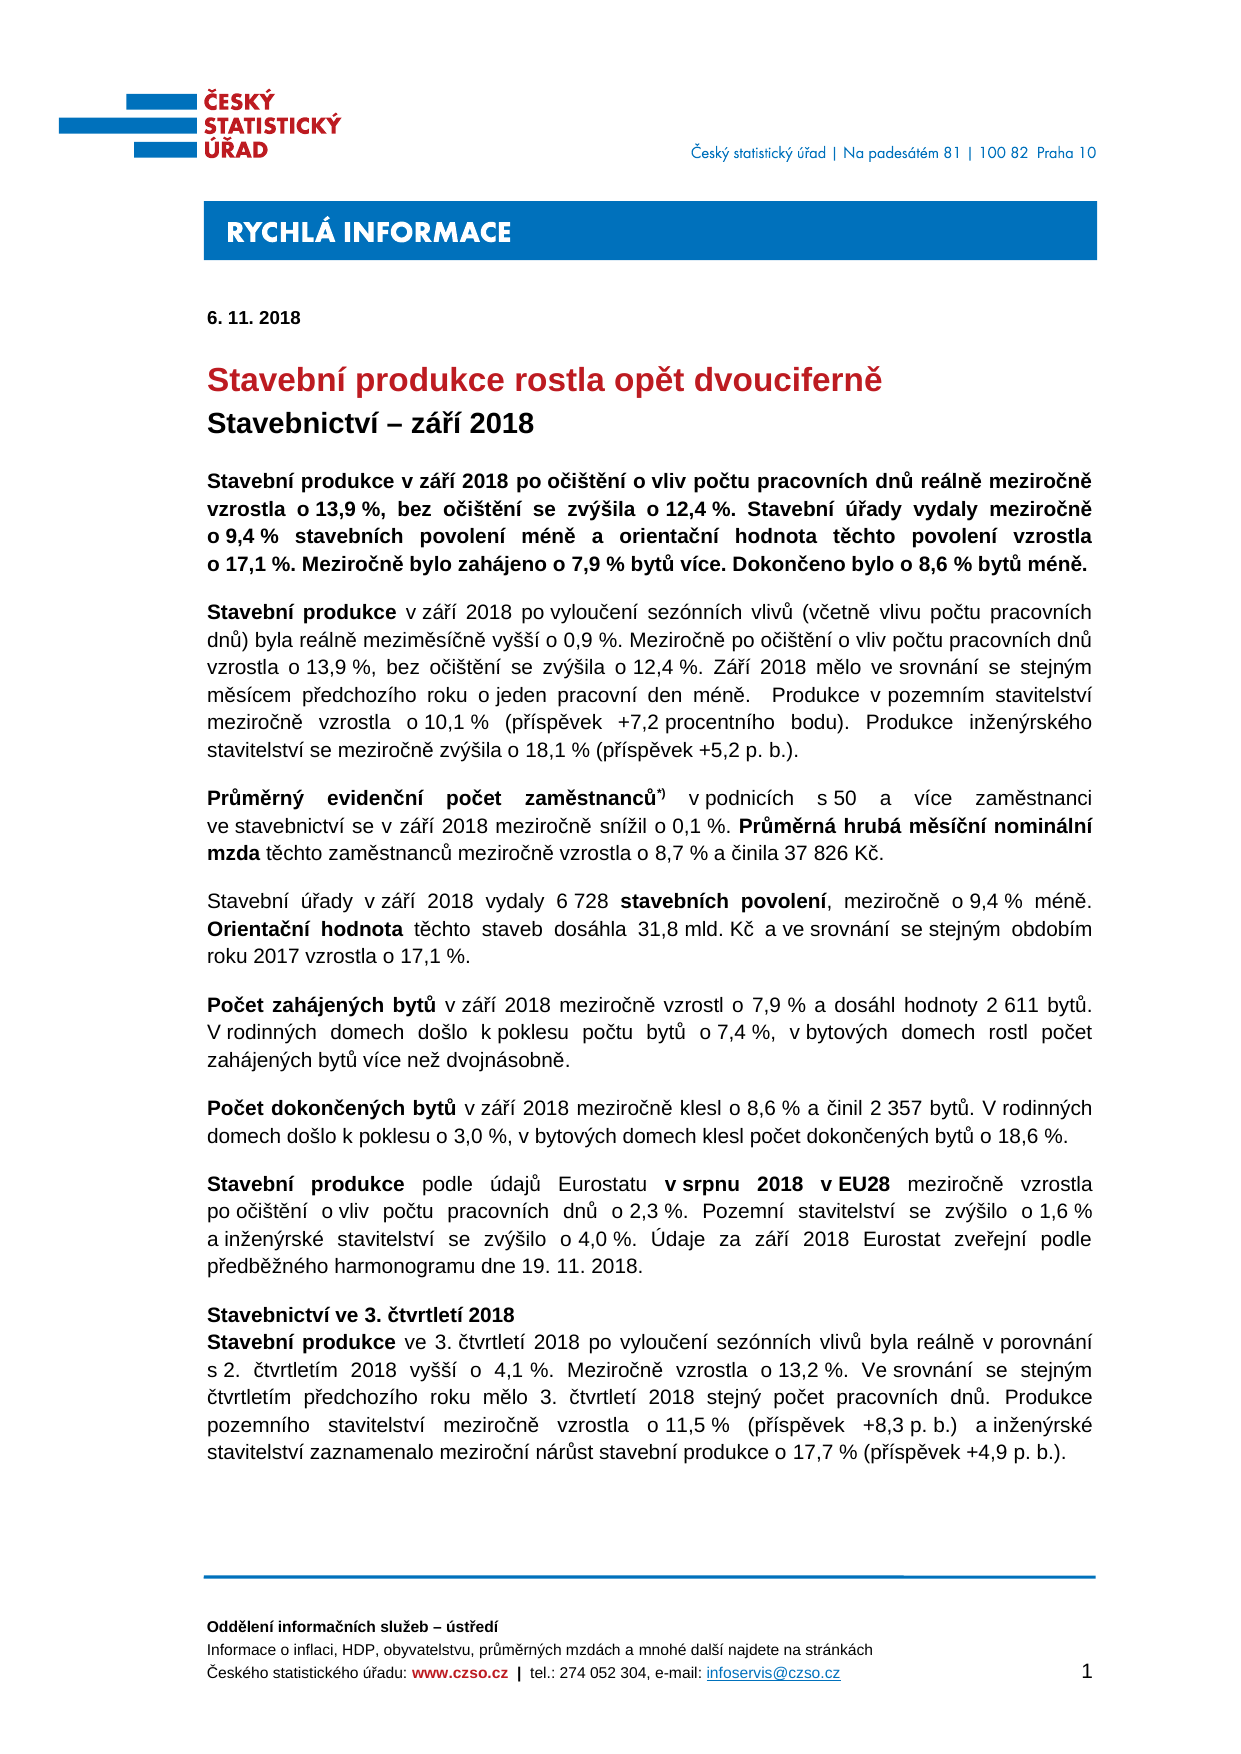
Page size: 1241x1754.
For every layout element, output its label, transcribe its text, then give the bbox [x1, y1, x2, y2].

text Stavební produkce podle údajů Eurostatu v srpnu 2018 v EU28 meziročně vzrostla po očištění o vliv počtu pracovních dnů o 2,3 %. Pozemní stavitelství se zvýšilo o 1,6 % a inženýrské stavitelství se zvýšilo o 4,0 %. Údaje za září 2018 Eurostat zveřejní podle předběžného harmonogramu dne 19. 11. 2018. [207, 1172, 1092, 1278]
text 6. 11. 2018 [207, 307, 1092, 329]
text Stavební úřady v září 2018 vydaly 6 728 stavebních povolení, meziročně o 9,4 % méně. Orientační hodnota těchto staveb dosáhla 31,8 mld. Kč a ve srovnání se stejným obdobím roku 2017 vzrostla o 17,1 %. [207, 889, 1092, 968]
text Stavebnictví ve 3. čtvrtletí 2018 [207, 1303, 1092, 1327]
text Počet dokončených bytů v září 2018 meziročně klesl o 8,6 % a činil 2 357 bytů. V rodinných domech došlo k poklesu o 3,0 %, v bytových domech klesl počet dokončených bytů o 18,6 %. [207, 1096, 1092, 1147]
text Stavební produkce ve 3. čtvrtletí 2018 po vyloučení sezónních vlivů byla reálně v porovnání s 2. čtvrtletím 2018 vyšší o 4,1 %. Meziročně vzrostla o 13,2 %. Ve srovnání se stejným čtvrtletím předchozího roku mělo 3. čtvrtletí 2018 stejný počet pracovních dnů. Produkce pozemního stavitelství meziročně vzrostla o 11,5 % (příspěvek +8,3 p. b.) a inženýrské stavitelství zaznamenalo meziroční nárůst stavební produkce o 17,7 % (příspěvek +4,9 p. b.). [207, 1330, 1092, 1464]
text Stavební produkce rostla opět dvouciferně [207, 361, 1092, 398]
text Počet zahájených bytů v září 2018 meziročně vzrostl o 7,9 % a dosáhl hodnoty 2 611 bytů. V rodinných domech došlo k poklesu počtu bytů o 7,4 %, v bytových domech rostl počet zahájených bytů více než dvojnásobně. [207, 993, 1092, 1072]
text Průměrný evidenční počet zaměstnanců*) v podnicích s 50 a více zaměstnanci ve stavebnictví se v září 2018 meziročně snížil o 0,1 %. Průměrná hrubá měsíční nominální mzda těchto zaměstnanců meziročně vzrostla o 8,7 % a činila 37 826 Kč. [207, 786, 1092, 865]
text Stavební produkce v září 2018 po vyloučení sezónních vlivů (včetně vlivu počtu pracovních dnů) byla reálně meziměsíčně vyšší o 0,9 %. Meziročně po očištění o vliv počtu pracovních dnů vzrostla o 13,9 %, bez očištění se zvýšila o 12,4 %. Září 2018 mělo ve srovnání se stejným měsícem předchozího roku o jeden pracovní den méně. Produkce v pozemním stavitelství meziročně vzrostla o 10,1 % (příspěvek +7,2 procentního bodu). Produkce inženýrského stavitelství se meziročně zvýšila o 18,1 % (příspěvek +5,2 p. b.). [207, 600, 1092, 762]
subtitle Stavební produkce v září 2018 po očištění o vliv počtu pracovních dnů reálně meziročně vzrostla o 13,9 %, bez očištění se zvýšila o 12,4 %. Stavební úřady vydaly meziročně o 9,4 % stavebních povolení méně a orientační hodnota těchto povolení vzrostla o 17,1 %. Meziročně bylo zahájeno o 7,9 % bytů více. Dokončeno bylo o 8,6 % bytů méně. [207, 469, 1092, 576]
subtitle Stavebnictví – září 2018 [207, 407, 1092, 440]
